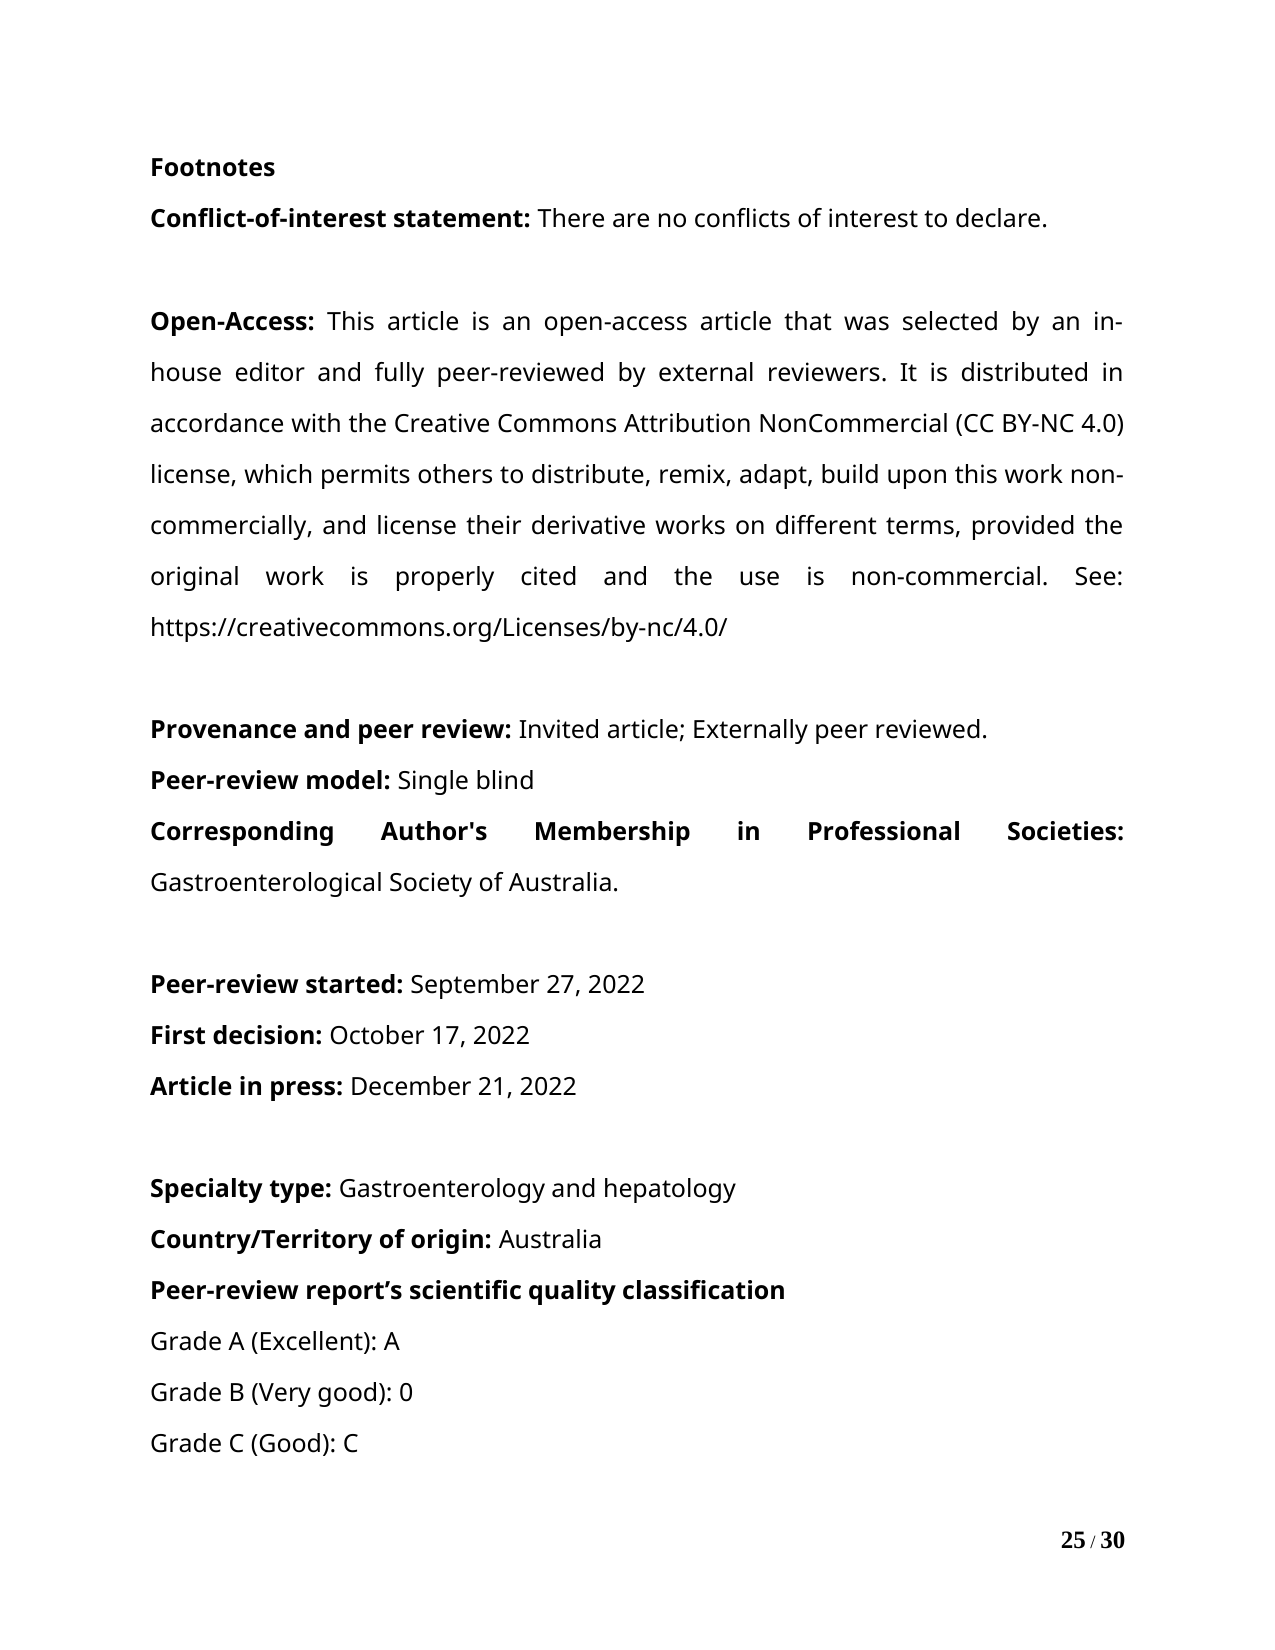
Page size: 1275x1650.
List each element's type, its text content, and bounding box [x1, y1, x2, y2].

text Country/Territory of origin: Australia [150, 1222, 1125, 1256]
text Grade B (Very good): 0 [150, 1375, 1125, 1409]
text Peer-review started: September 27, 2022 [150, 967, 1125, 1001]
text Grade A (Excellent): A [150, 1324, 1125, 1358]
text Conflict-of-interest statement: There are no conflicts of interest to declare. [150, 201, 1125, 235]
text Article in press: December 21, 2022 [150, 1069, 1125, 1103]
text Specialty type: Gastroenterology and hepatology [150, 1171, 1125, 1205]
text Open-Access: This article is an open-access article that was selected by an in-house editor and fully peer-reviewed by external reviewers. It is distributed in accordance with the Creative Commons Attribution NonCommercial (CC BY-NC 4.0) license, which permits others to distribute, remix, adapt, build upon this work non-commercially, and license their derivative works on different terms, provided the original work is properly cited and the use is non-commercial. See: https://creativecommons.org/Licenses/by-nc/4.0/ [150, 303, 1125, 643]
text Peer-review model: Single blind [150, 762, 1125, 797]
text Grade C (Good): C [150, 1426, 1125, 1460]
text First decision: October 17, 2022 [150, 1018, 1125, 1052]
text Peer-review report’s scientific quality classification [150, 1273, 1125, 1307]
text Corresponding Author's Membership in Professional Societies: Gastroenterological Society of Australia. [150, 813, 1125, 899]
text Footnotes [150, 150, 1125, 184]
text Provenance and peer review: Invited article; Externally peer reviewed. [150, 711, 1125, 746]
